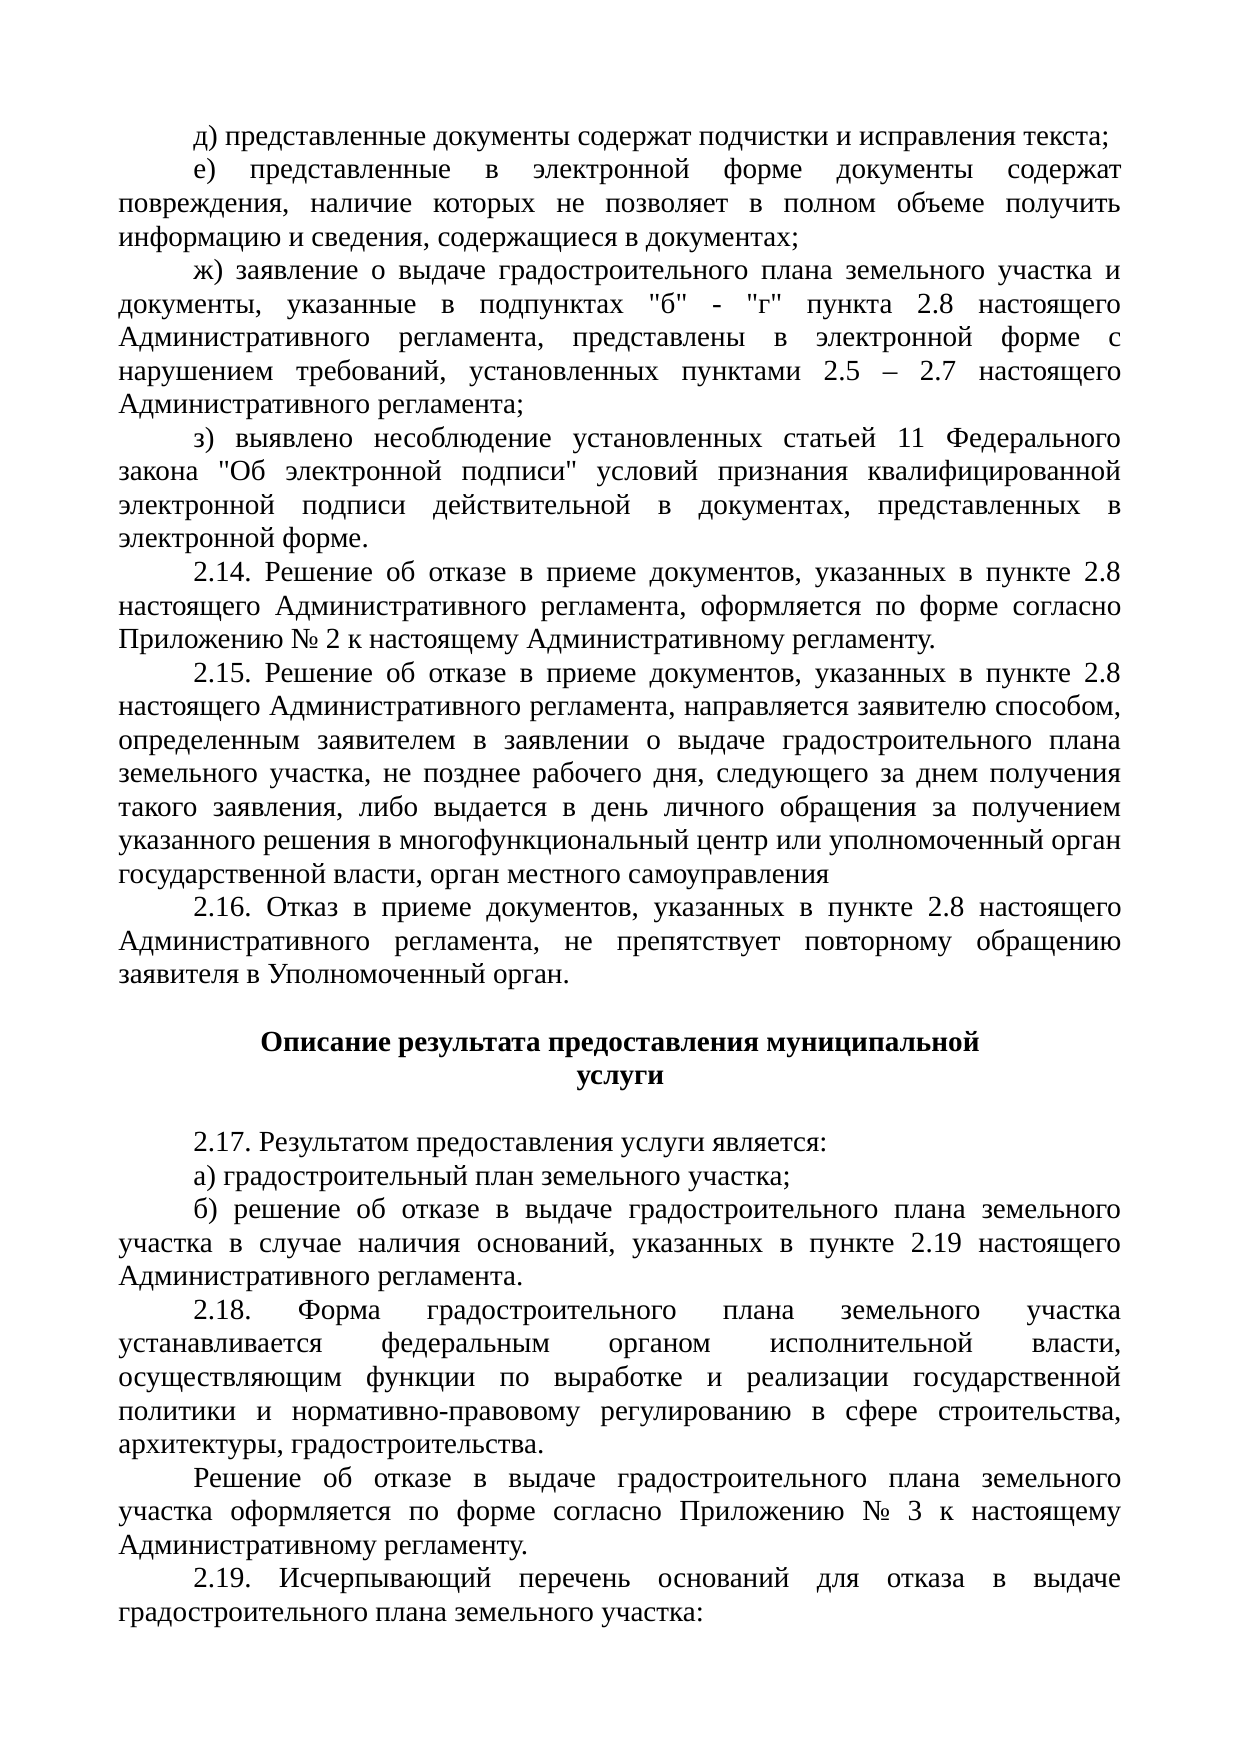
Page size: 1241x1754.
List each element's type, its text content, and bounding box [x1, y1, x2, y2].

text 2.19. Исчерпывающий перечень оснований для отказа в выдаче градостроительного плана земельного участка: [118, 1560, 1122, 1627]
text е) представленные в электронной форме документы содержат повреждения, наличие которых не позволяет в полном объеме получить информацию и сведения, содержащиеся в документах; [118, 152, 1122, 252]
text а) градостроительный план земельного участка; [118, 1158, 1122, 1191]
text Решение об отказе в выдаче градостроительного плана земельного участка оформляется по форме согласно Приложению № 3 к настоящему Административному регламенту. [118, 1460, 1122, 1560]
text Описание результата предоставления муниципальной [118, 1024, 1122, 1057]
text 2.18. Форма градостроительного плана земельного участка устанавливается федеральным органом исполнительной власти, осуществляющим функции по выработке и реализации государственной политики и нормативно-правовому регулированию в сфере строительства, архитектуры, градостроительства. [118, 1292, 1122, 1460]
text 2.15. Решение об отказе в приеме документов, указанных в пункте 2.8 настоящего Административного регламента, направляется заявителю способом, определенным заявителем в заявлении о выдаче градостроительного плана земельного участка, не позднее рабочего дня, следующего за днем получения такого заявления, либо выдается в день личного обращения за получением указанного решения в многофункциональный центр или уполномоченный орган государственной власти, орган местного самоуправления [118, 655, 1122, 889]
text ж) заявление о выдаче градостроительного плана земельного участка и документы, указанные в подпунктах "б" - "г" пункта 2.8 настоящего Административного регламента, представлены в электронной форме с нарушением требований, установленных пунктами 2.5 – 2.7 настоящего Административного регламента; [118, 252, 1122, 420]
text 2.16. Отказ в приеме документов, указанных в пункте 2.8 настоящего Административного регламента, не препятствует повторному обращению заявителя в Уполномоченный орган. [118, 889, 1122, 990]
text 2.14. Решение об отказе в приеме документов, указанных в пункте 2.8 настоящего Административного регламента, оформляется по форме согласно Приложению № 2 к настоящему Административному регламенту. [118, 554, 1122, 655]
text 2.17. Результатом предоставления услуги является: [118, 1124, 1122, 1158]
text д) представленные документы содержат подчистки и исправления текста; [118, 118, 1122, 152]
text б) решение об отказе в выдаче градостроительного плана земельного участка в случае наличия оснований, указанных в пункте 2.19 настоящего Административного регламента. [118, 1191, 1122, 1292]
text услуги [118, 1057, 1122, 1091]
text з) выявлено несоблюдение установленных статьей 11 Федерального закона "Об электронной подписи" условий признания квалифицированной электронной подписи действительной в документах, представленных в электронной форме. [118, 420, 1122, 554]
